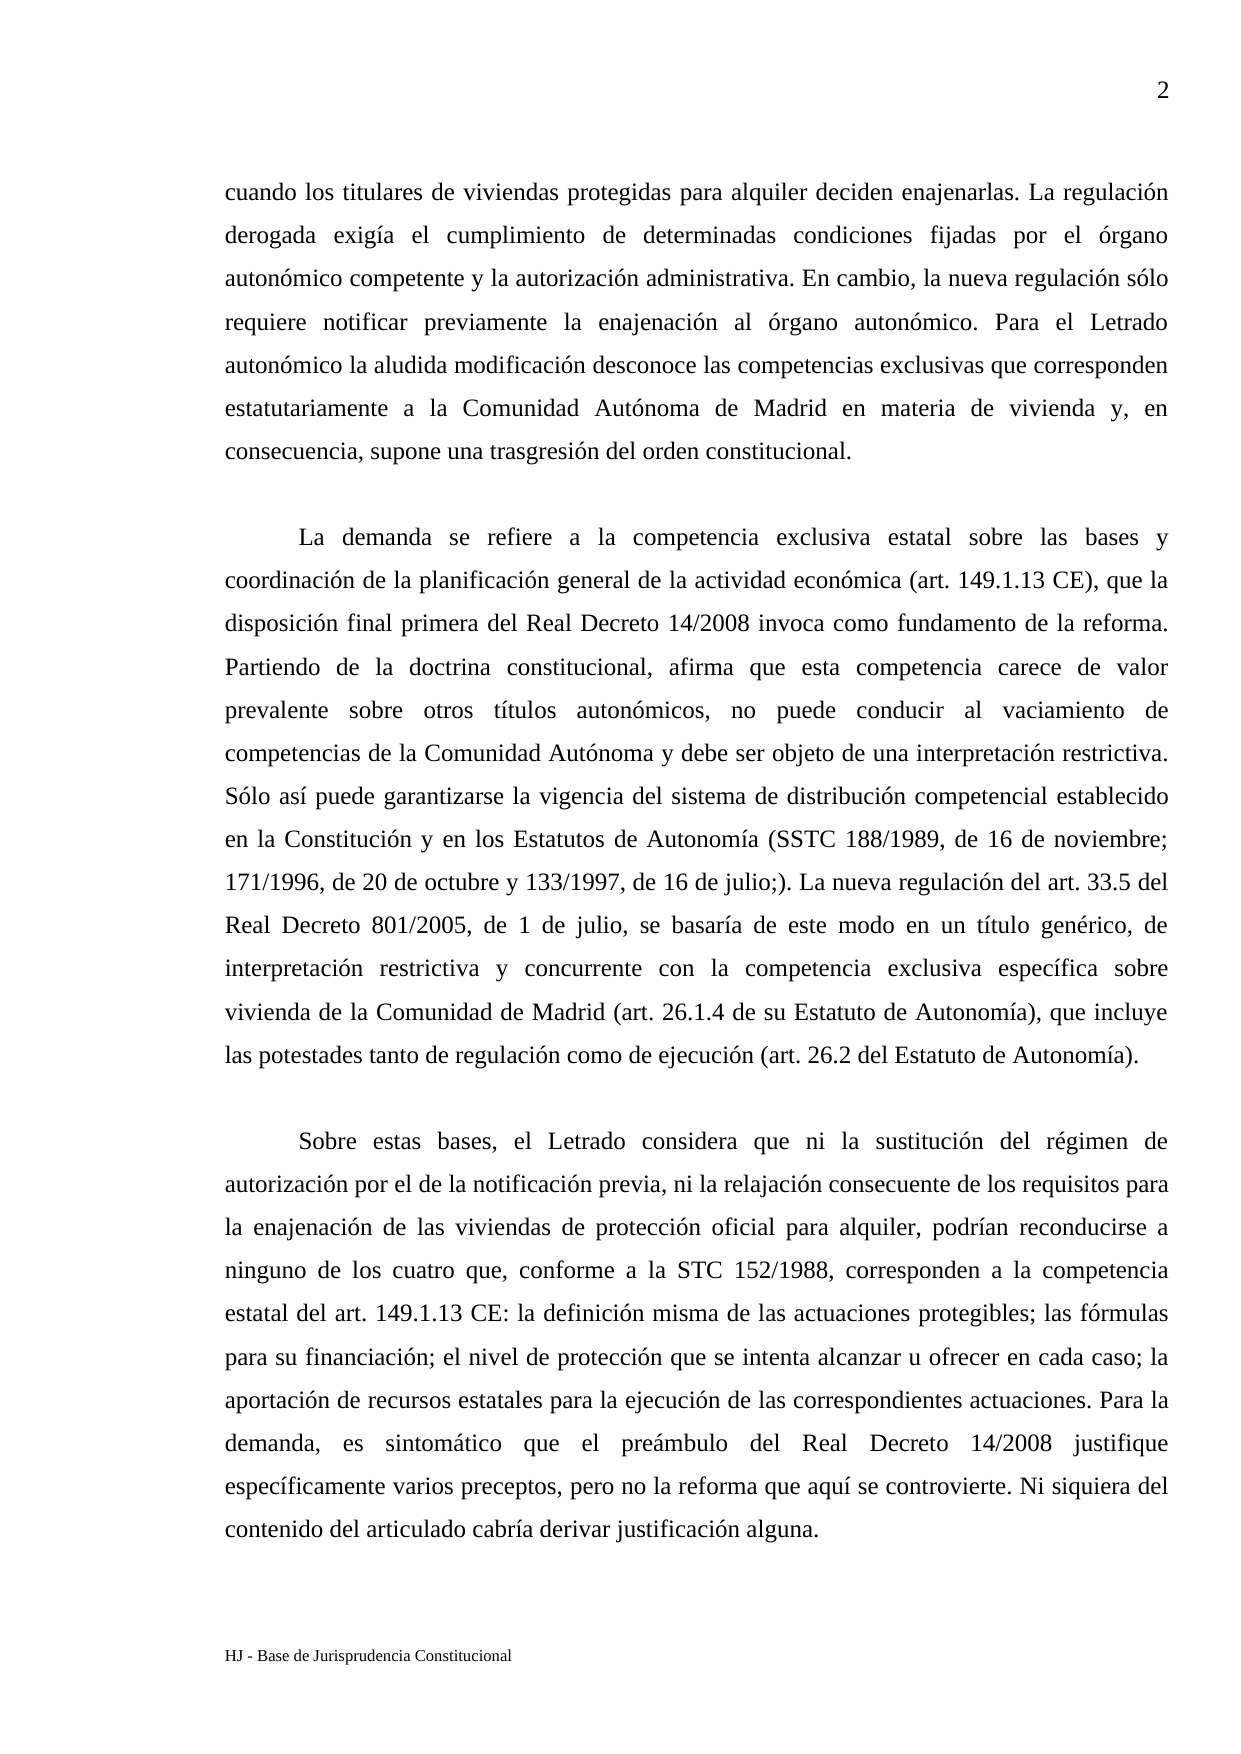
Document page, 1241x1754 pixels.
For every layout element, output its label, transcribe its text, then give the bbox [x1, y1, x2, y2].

text Sobre estas bases, el Letrado considera que ni la sustitución del régimen de autorización por el de la notificación previa, ni la relajación consecuente de los requisitos para la enajenación de las viviendas de protección oficial para alquiler, podrían reconducirse a ninguno de los cuatro que, conforme a la STC 152/1988, corresponden a la competencia estatal del art. 149.1.13 CE: la definición misma de las actuaciones protegibles; las fórmulas para su financiación; el nivel de protección que se intenta alcanzar u ofrecer en cada caso; la aportación de recursos estatales para la ejecución de las correspondientes actuaciones. Para la demanda, es sintomático que el preámbulo del Real Decreto 14/2008 justifique específicamente varios preceptos, pero no la reforma que aquí se controvierte. Ni siquiera del contenido del articulado cabría derivar justificación alguna. [224, 1126, 1169, 1543]
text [224, 177, 1169, 465]
text La demanda se refiere a la competencia exclusiva estatal sobre las bases y coordinación de la planificación general de la actividad económica (art. 149.1.13 CE), que la disposición final primera del Real Decreto 14/2008 invoca como fundamento de la reforma. Partiendo de la doctrina constitucional, afirma que esta competencia carece de valor prevalente sobre otros títulos autonómicos, no puede conducir al vaciamiento de competencias de la Comunidad Autónoma y debe ser objeto de una interpretación restrictiva. Sólo así puede garantizarse la vigencia del sistema de distribución competencial establecido en la Constitución y en los Estatutos de Autonomía (SSTC 188/1989, de 16 de noviembre; 171/1996, de 20 de octubre y 133/1997, de 16 de julio;). La nueva regulación del art. 33.5 del Real Decreto 801/2005, de 1 de julio, se basaría de este modo en un título genérico, de interpretación restrictiva y concurrente con la competencia exclusiva específica sobre vivienda de la Comunidad de Madrid (art. 26.1.4 de su Estatuto de Autonomía), que incluye las potestades tanto de regulación como de ejecución (art. 26.2 del Estatuto de Autonomía). [224, 522, 1169, 1068]
